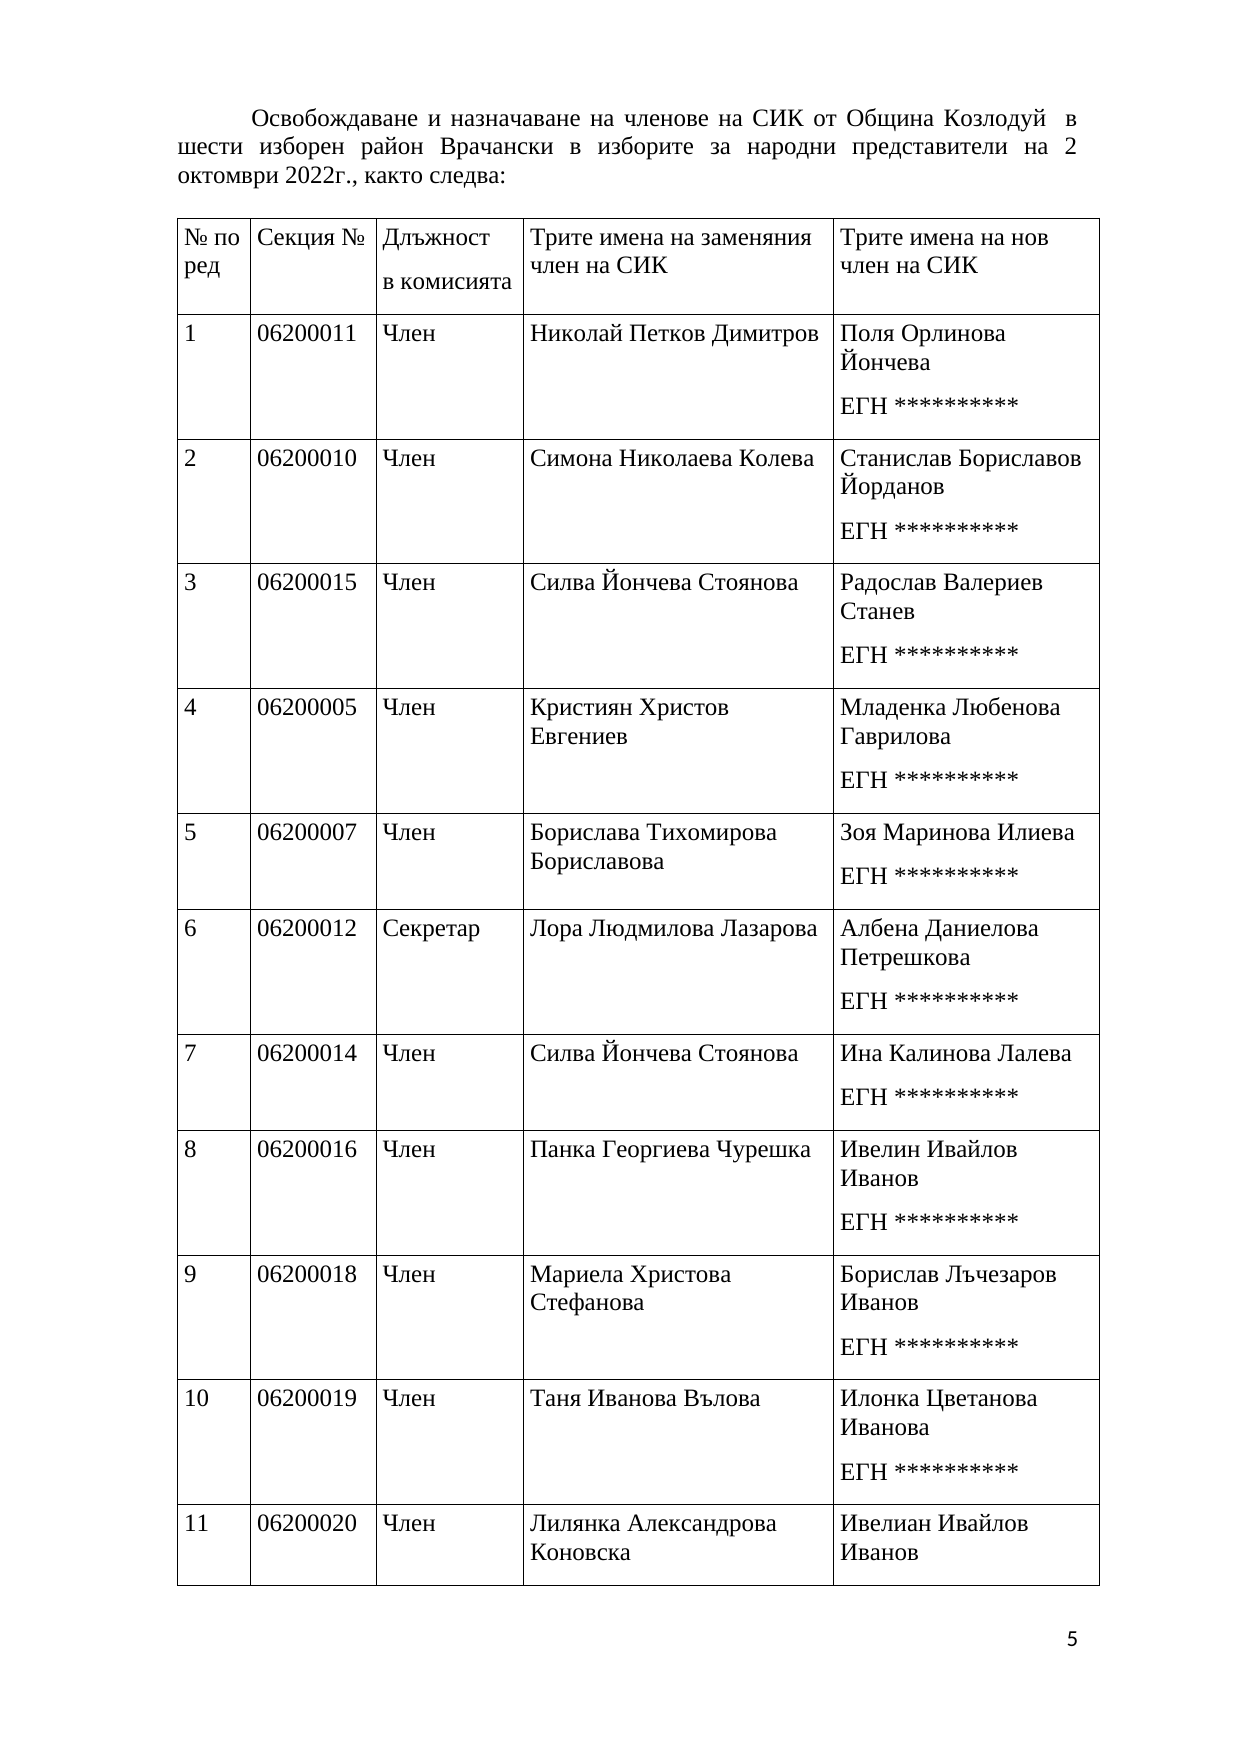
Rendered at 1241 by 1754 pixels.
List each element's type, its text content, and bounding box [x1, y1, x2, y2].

table_cell 5 [178, 814, 250, 909]
table_cell Николай Петков Димитров [524, 315, 833, 438]
table_cell 06200010 [251, 440, 376, 563]
table_cell Младенка Любенова Гаврилова ЕГН ********** [834, 689, 1099, 813]
text Освобождаване и назначаване на членове на СИК от Община Козлодуй в шести изборен район Врачански в изборите за народни представители на 2 октомври 2022г., както следва: [177, 103, 1078, 189]
table_cell 7 [178, 1035, 250, 1130]
table_cell 06200020 [251, 1505, 376, 1584]
table_cell Член [377, 440, 523, 563]
table_cell 1 [178, 315, 250, 438]
table_cell Член [377, 1256, 523, 1379]
table_header Трите имена на нов член на СИК [834, 219, 1099, 314]
table_cell Член [377, 689, 523, 813]
table_cell Ивелин Ивайлов Иванов ЕГН ********** [834, 1131, 1099, 1254]
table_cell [524, 1505, 833, 1584]
table_cell 10 [178, 1380, 250, 1504]
table_cell 06200019 [251, 1380, 376, 1504]
table_cell Мариела Христова Стефанова [524, 1256, 833, 1379]
table_cell 06200014 [251, 1035, 376, 1130]
table_cell Панка Георгиева Чурешка [524, 1131, 833, 1254]
table_cell 8 [178, 1131, 250, 1254]
table_cell 9 [178, 1256, 250, 1379]
table_cell Зоя Маринова Илиева ЕГН ********** [834, 814, 1099, 909]
table_header Трите имена на заменяния член на СИК [524, 219, 833, 314]
table_cell Албена Даниелова Петрешкова ЕГН ********** [834, 910, 1099, 1034]
table_cell Лора Людмилова Лазарова [524, 910, 833, 1034]
table_cell 06200015 [251, 564, 376, 688]
table_cell Симона Николаева Колева [524, 440, 833, 563]
table_cell Борислав Лъчезаров Иванов ЕГН ********** [834, 1256, 1099, 1379]
table_cell 06200018 [251, 1256, 376, 1379]
table_cell Радослав Валериев Станев ЕГН ********** [834, 564, 1099, 688]
table_cell Член [377, 1505, 523, 1584]
table_cell Станислав Бориславов Йорданов ЕГН ********** [834, 440, 1099, 563]
table_cell 06200005 [251, 689, 376, 813]
table_header № по ред [178, 219, 250, 314]
table_cell Член [377, 1380, 523, 1504]
table_cell Ина Калинова Лалева ЕГН ********** [834, 1035, 1099, 1130]
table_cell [834, 1505, 1099, 1584]
table_cell 06200016 [251, 1131, 376, 1254]
table_cell Борислава Тихомирова Бориславова [524, 814, 833, 909]
table_cell 06200007 [251, 814, 376, 909]
table_cell Кристиян Христов Евгениев [524, 689, 833, 813]
table_cell 4 [178, 689, 250, 813]
table_header Длъжност в комисията [377, 219, 523, 314]
table_cell Секретар [377, 910, 523, 1034]
table_cell 06200012 [251, 910, 376, 1034]
table_cell 3 [178, 564, 250, 688]
table_cell 06200011 [251, 315, 376, 438]
table_header Секция № [251, 219, 376, 314]
table_cell Член [377, 1035, 523, 1130]
table_cell Член [377, 1131, 523, 1254]
table_cell 11 [178, 1505, 250, 1584]
table_cell Член [377, 564, 523, 688]
table_cell Член [377, 814, 523, 909]
table_cell Силва Йончева Стоянова [524, 564, 833, 688]
table_cell Член [377, 315, 523, 438]
table_cell Таня Иванова Вълова [524, 1380, 833, 1504]
table_cell 6 [178, 910, 250, 1034]
table_cell Илонка Цветанова Иванова ЕГН ********** [834, 1380, 1099, 1504]
table_cell 2 [178, 440, 250, 563]
table_cell Силва Йончева Стоянова [524, 1035, 833, 1130]
table_cell Поля Орлинова Йончева ЕГН ********** [834, 315, 1099, 438]
